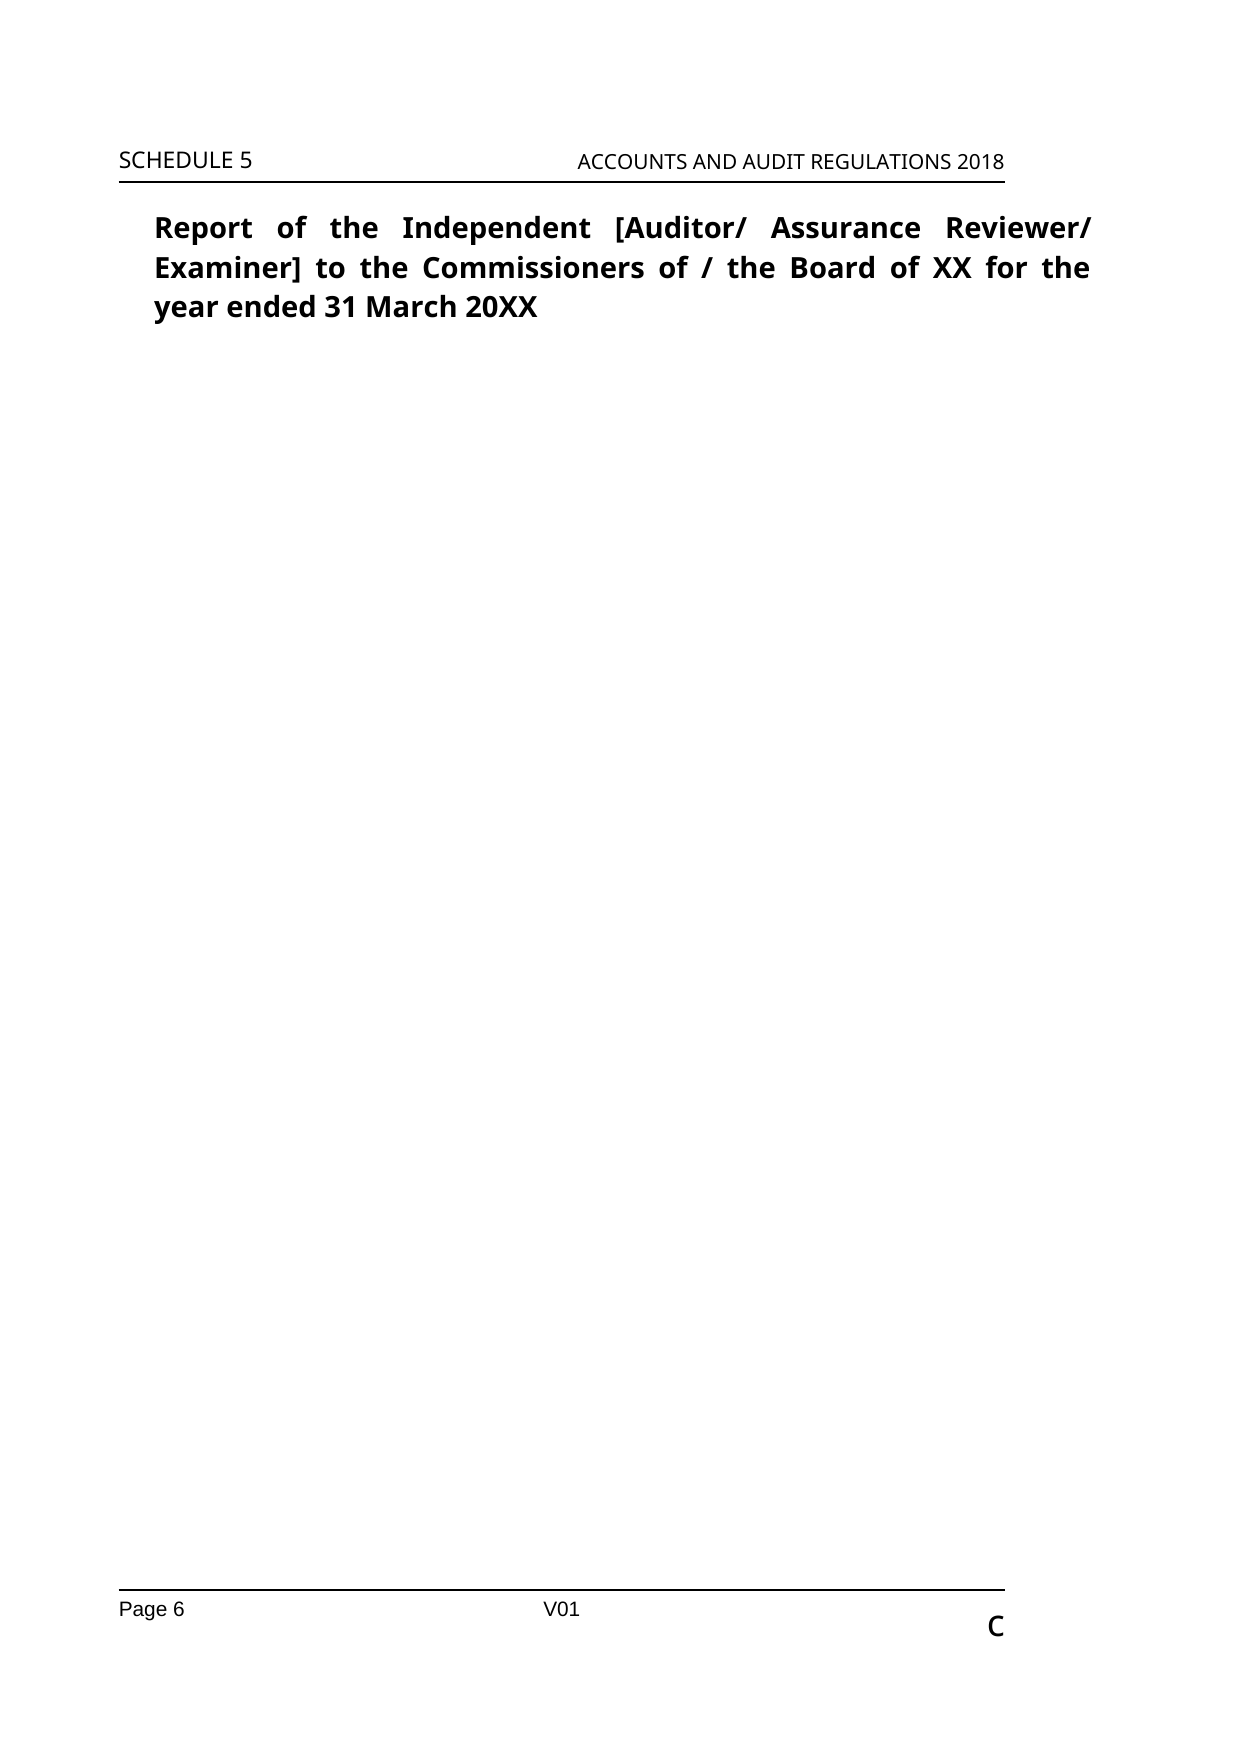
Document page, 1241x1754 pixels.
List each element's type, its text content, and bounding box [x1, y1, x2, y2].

list Report of the Independent [Auditor/ Assurance Reviewer/ Examiner] to the Commissioners of / the Board of XX for the year ended 31 March 20XX [154, 207, 1092, 326]
